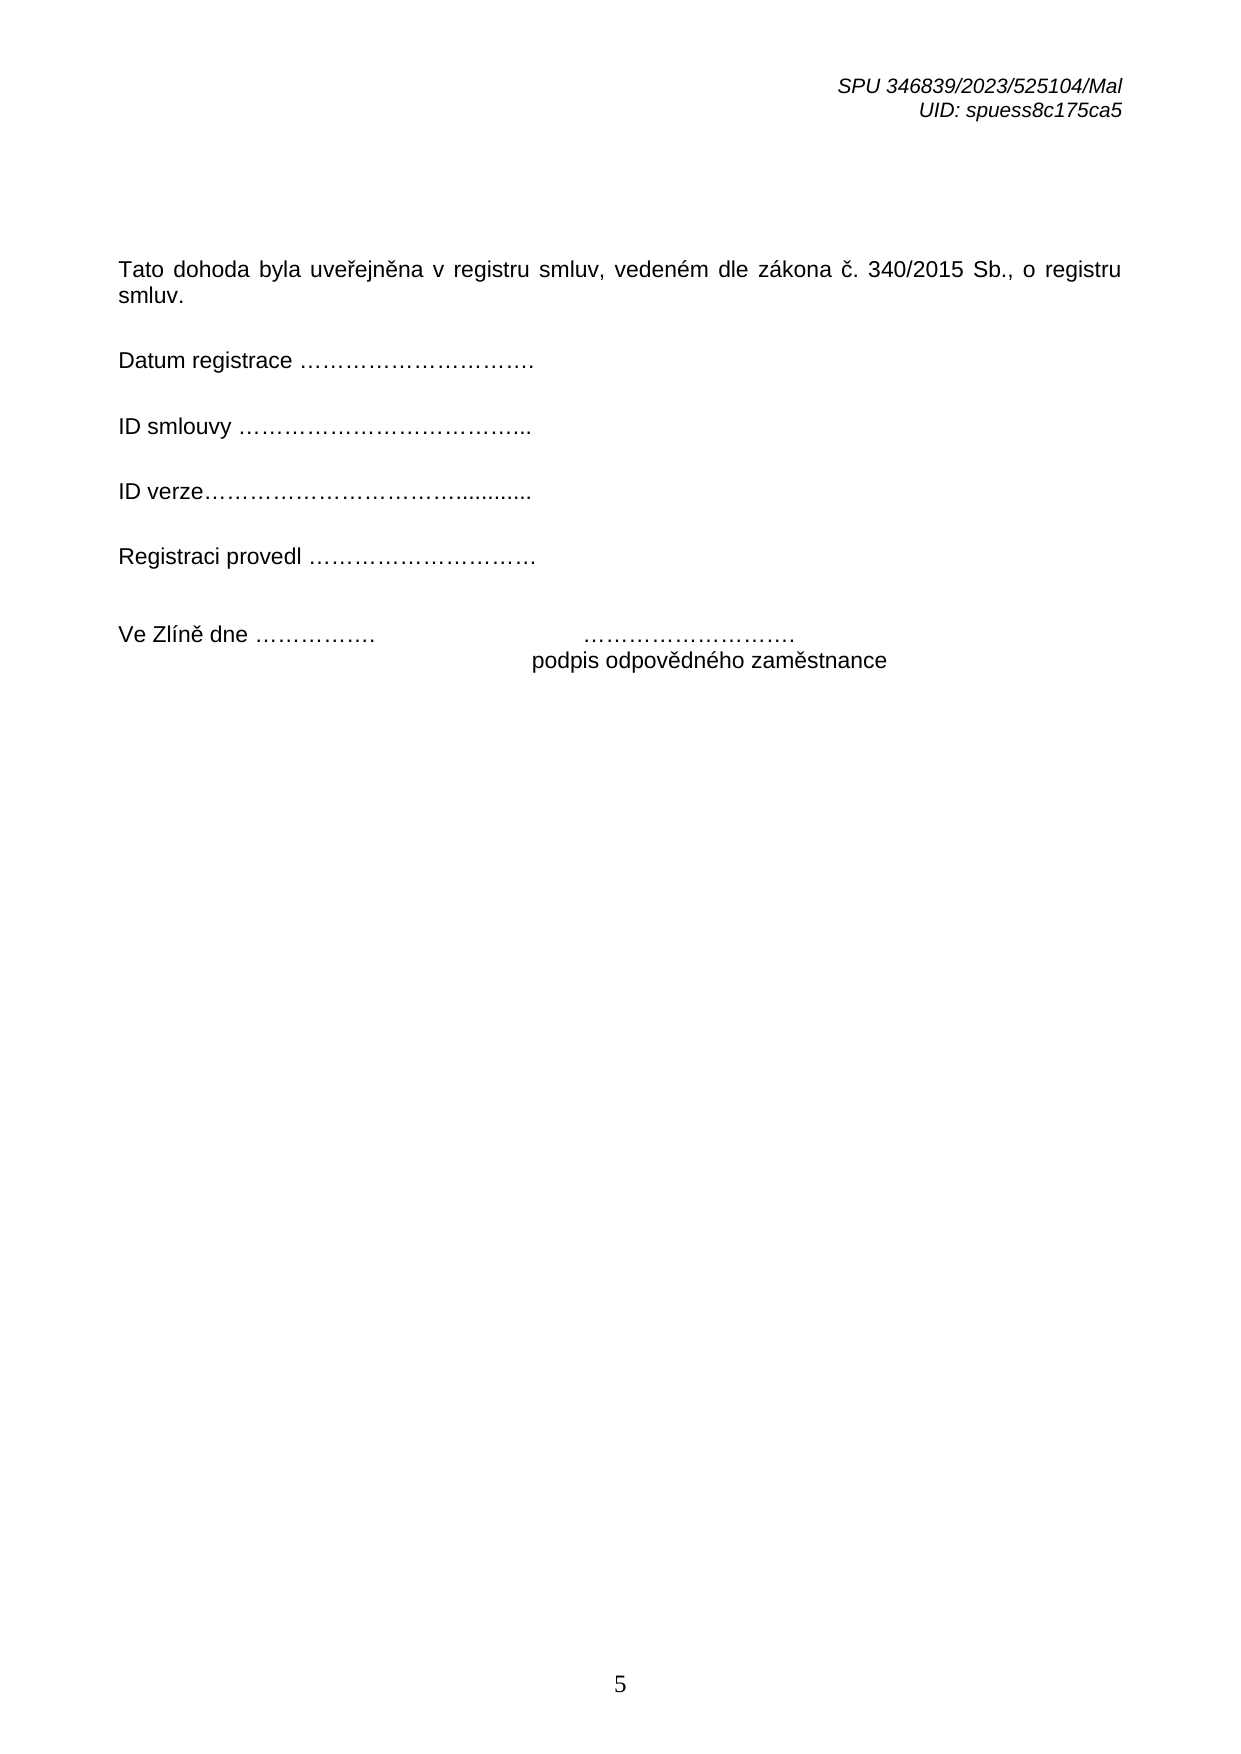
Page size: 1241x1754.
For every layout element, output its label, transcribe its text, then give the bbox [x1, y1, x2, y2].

text podpis odpovědného zaměstnance [118, 647, 1122, 673]
text ID smlouvy ………………………………... [118, 413, 1122, 439]
text Registraci provedl ………………………… [118, 543, 1122, 569]
text ID verze……………………………............ [118, 478, 1122, 504]
text Datum registrace …………………………. [118, 347, 1122, 374]
text Ve Zlíně dne ……………. ………………………. [118, 621, 1122, 647]
text Tato dohoda byla uveřejněna v registru smluv, vedeném dle zákona č. 340/2015 Sb., o registru smluv. [118, 256, 1122, 308]
